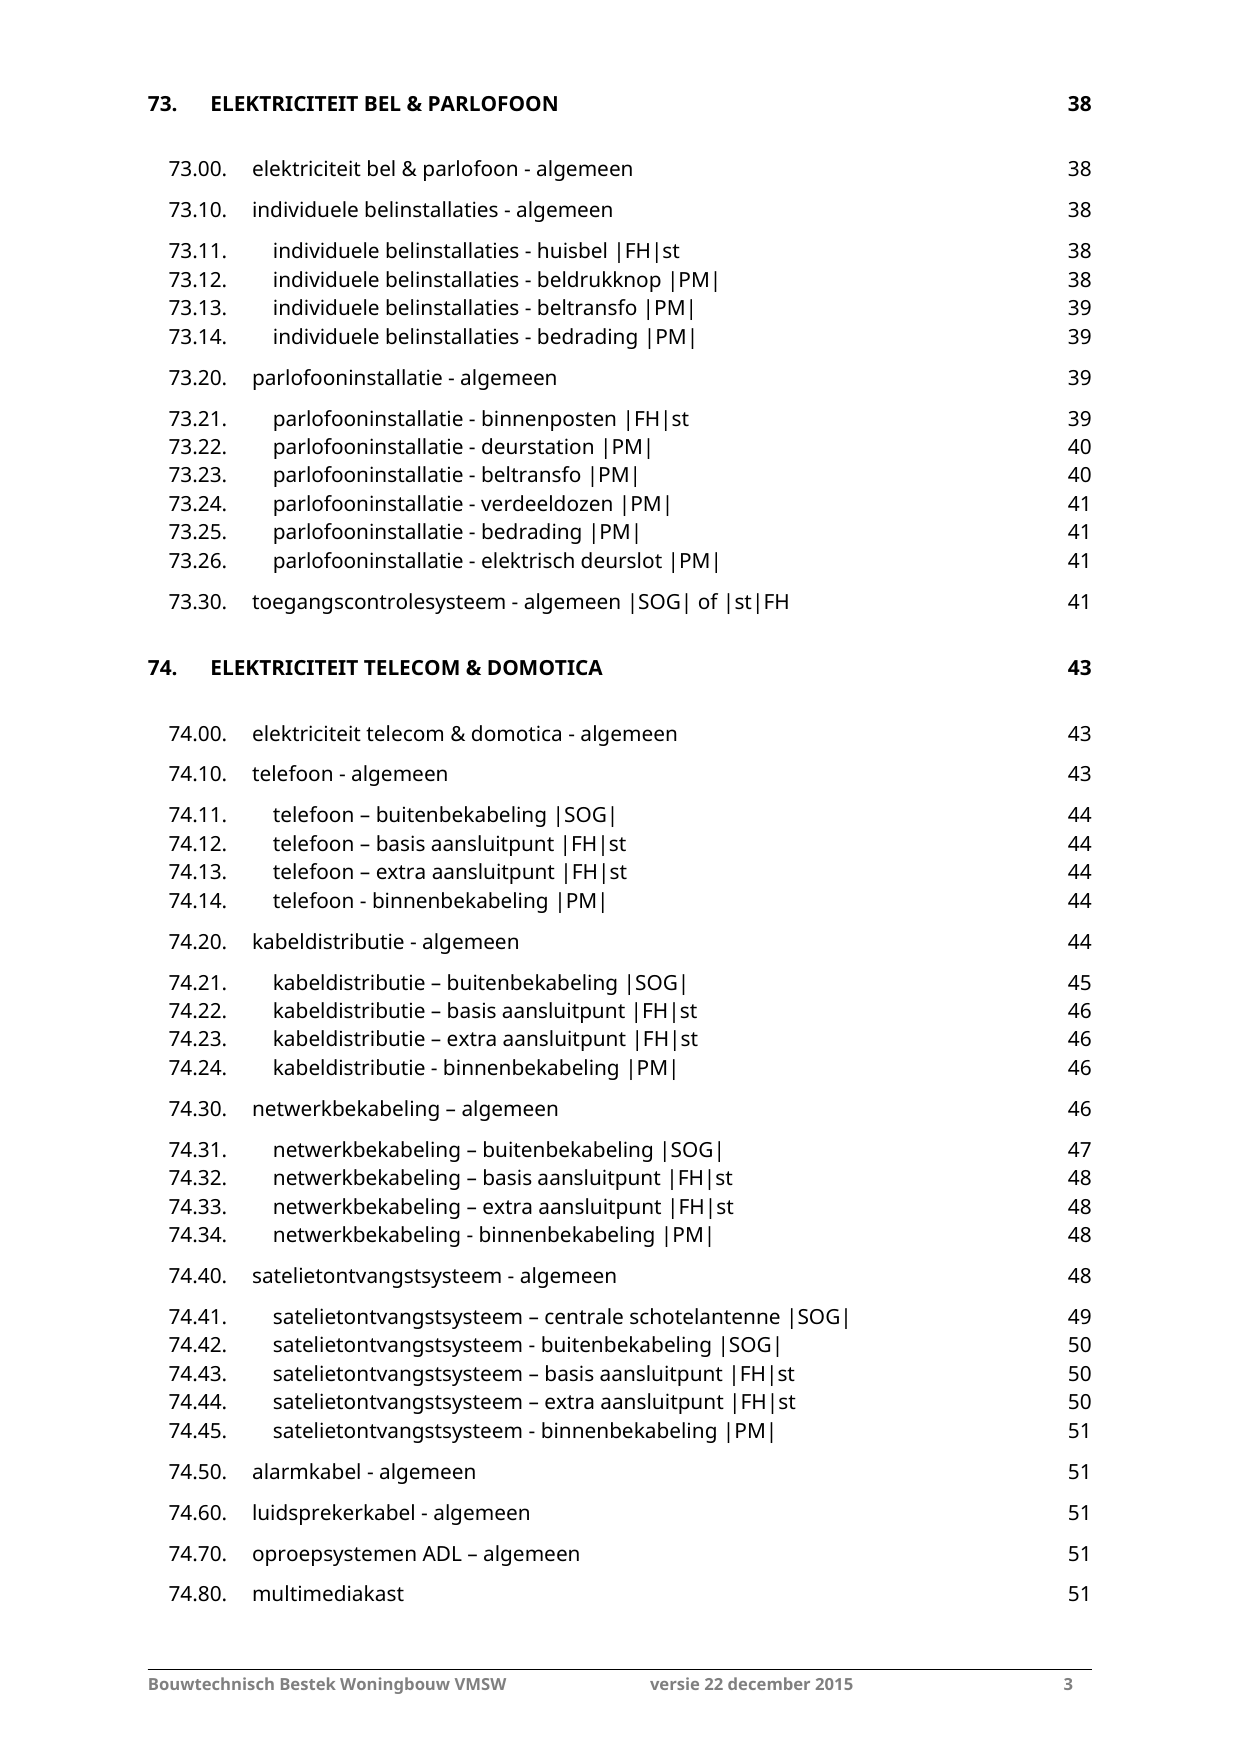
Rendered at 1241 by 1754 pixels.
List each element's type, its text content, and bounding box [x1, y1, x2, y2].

text 74.12. telefoon – basis aansluitpunt |FH|st 44 [168, 829, 1092, 857]
text 74.13. telefoon – extra aansluitpunt |FH|st 44 [168, 857, 1092, 886]
text 74.21. kabeldistributie – buitenbekabeling |SOG| 45 [168, 968, 1092, 996]
text 74.43. satelietontvangstsysteem – basis aansluitpunt |FH|st 50 [168, 1359, 1092, 1387]
text 73.10. individuele belinstallaties - algemeen 38 [168, 196, 1092, 224]
text 74.70. oproepsystemen ADL – algemeen 51 [168, 1539, 1092, 1567]
text 74.30. netwerkbekabeling – algemeen 46 [168, 1094, 1092, 1122]
text 73.25. parlofooninstallatie - bedrading |PM| 41 [168, 517, 1092, 546]
text 74.11. telefoon – buitenbekabeling |SOG| 44 [168, 801, 1092, 829]
text 74.32. netwerkbekabeling – basis aansluitpunt |FH|st 48 [168, 1163, 1092, 1192]
text 74.41. satelietontvangstsysteem – centrale schotelantenne |SOG| 49 [168, 1302, 1092, 1331]
text 73.00. elektriciteit bel & parlofoon - algemeen 38 [168, 154, 1092, 183]
text 73.13. individuele belinstallaties - beltransfo |PM| 39 [168, 293, 1092, 322]
text 74.14. telefoon - binnenbekabeling |PM| 44 [168, 886, 1092, 914]
text 74.42. satelietontvangstsysteem - buitenbekabeling |SOG| 50 [168, 1331, 1092, 1359]
text 73.14. individuele belinstallaties - bedrading |PM| 39 [168, 322, 1092, 350]
text 74.44. satelietontvangstsysteem – extra aansluitpunt |FH|st 50 [168, 1387, 1092, 1416]
text 74.31. netwerkbekabeling – buitenbekabeling |SOG| 47 [168, 1135, 1092, 1163]
text 74.20. kabeldistributie - algemeen 44 [168, 927, 1092, 955]
text 73.23. parlofooninstallatie - beltransfo |PM| 40 [168, 461, 1092, 489]
text 74.00. elektriciteit telecom & domotica - algemeen 43 [168, 719, 1092, 747]
text 74.60. luidsprekerkabel - algemeen 51 [168, 1498, 1092, 1526]
text 74.40. satelietontvangstsysteem - algemeen 48 [168, 1261, 1092, 1289]
text 74.23. kabeldistributie – extra aansluitpunt |FH|st 46 [168, 1024, 1092, 1053]
text 74.50. alarmkabel - algemeen 51 [168, 1457, 1092, 1485]
text 74.33. netwerkbekabeling – extra aansluitpunt |FH|st 48 [168, 1192, 1092, 1220]
text 73.12. individuele belinstallaties - beldrukknop |PM| 38 [168, 265, 1092, 293]
text 74.45. satelietontvangstsysteem - binnenbekabeling |PM| 51 [168, 1416, 1092, 1444]
text 73.26. parlofooninstallatie - elektrisch deurslot |PM| 41 [168, 546, 1092, 574]
text 74.34. netwerkbekabeling - binnenbekabeling |PM| 48 [168, 1220, 1092, 1249]
text 73. ELEKTRICITEIT BEL & PARLOFOON 38 [148, 89, 1092, 117]
text 73.20. parlofooninstallatie - algemeen 39 [168, 363, 1092, 391]
text 74. ELEKTRICITEIT TELECOM & DOMOTICA 43 [148, 653, 1092, 681]
text 74.10. telefoon - algemeen 43 [168, 759, 1092, 788]
text 74.80. multimediakast 51 [168, 1579, 1092, 1608]
text 73.22. parlofooninstallatie - deurstation |PM| 40 [168, 432, 1092, 461]
text 73.21. parlofooninstallatie - binnenposten |FH|st 39 [168, 404, 1092, 432]
text 73.30. toegangscontrolesysteem - algemeen |SOG| of |st|FH 41 [168, 587, 1092, 615]
text 74.24. kabeldistributie - binnenbekabeling |PM| 46 [168, 1053, 1092, 1081]
text 73.24. parlofooninstallatie - verdeeldozen |PM| 41 [168, 489, 1092, 517]
text 74.22. kabeldistributie – basis aansluitpunt |FH|st 46 [168, 996, 1092, 1024]
text 73.11. individuele belinstallaties - huisbel |FH|st 38 [168, 236, 1092, 265]
